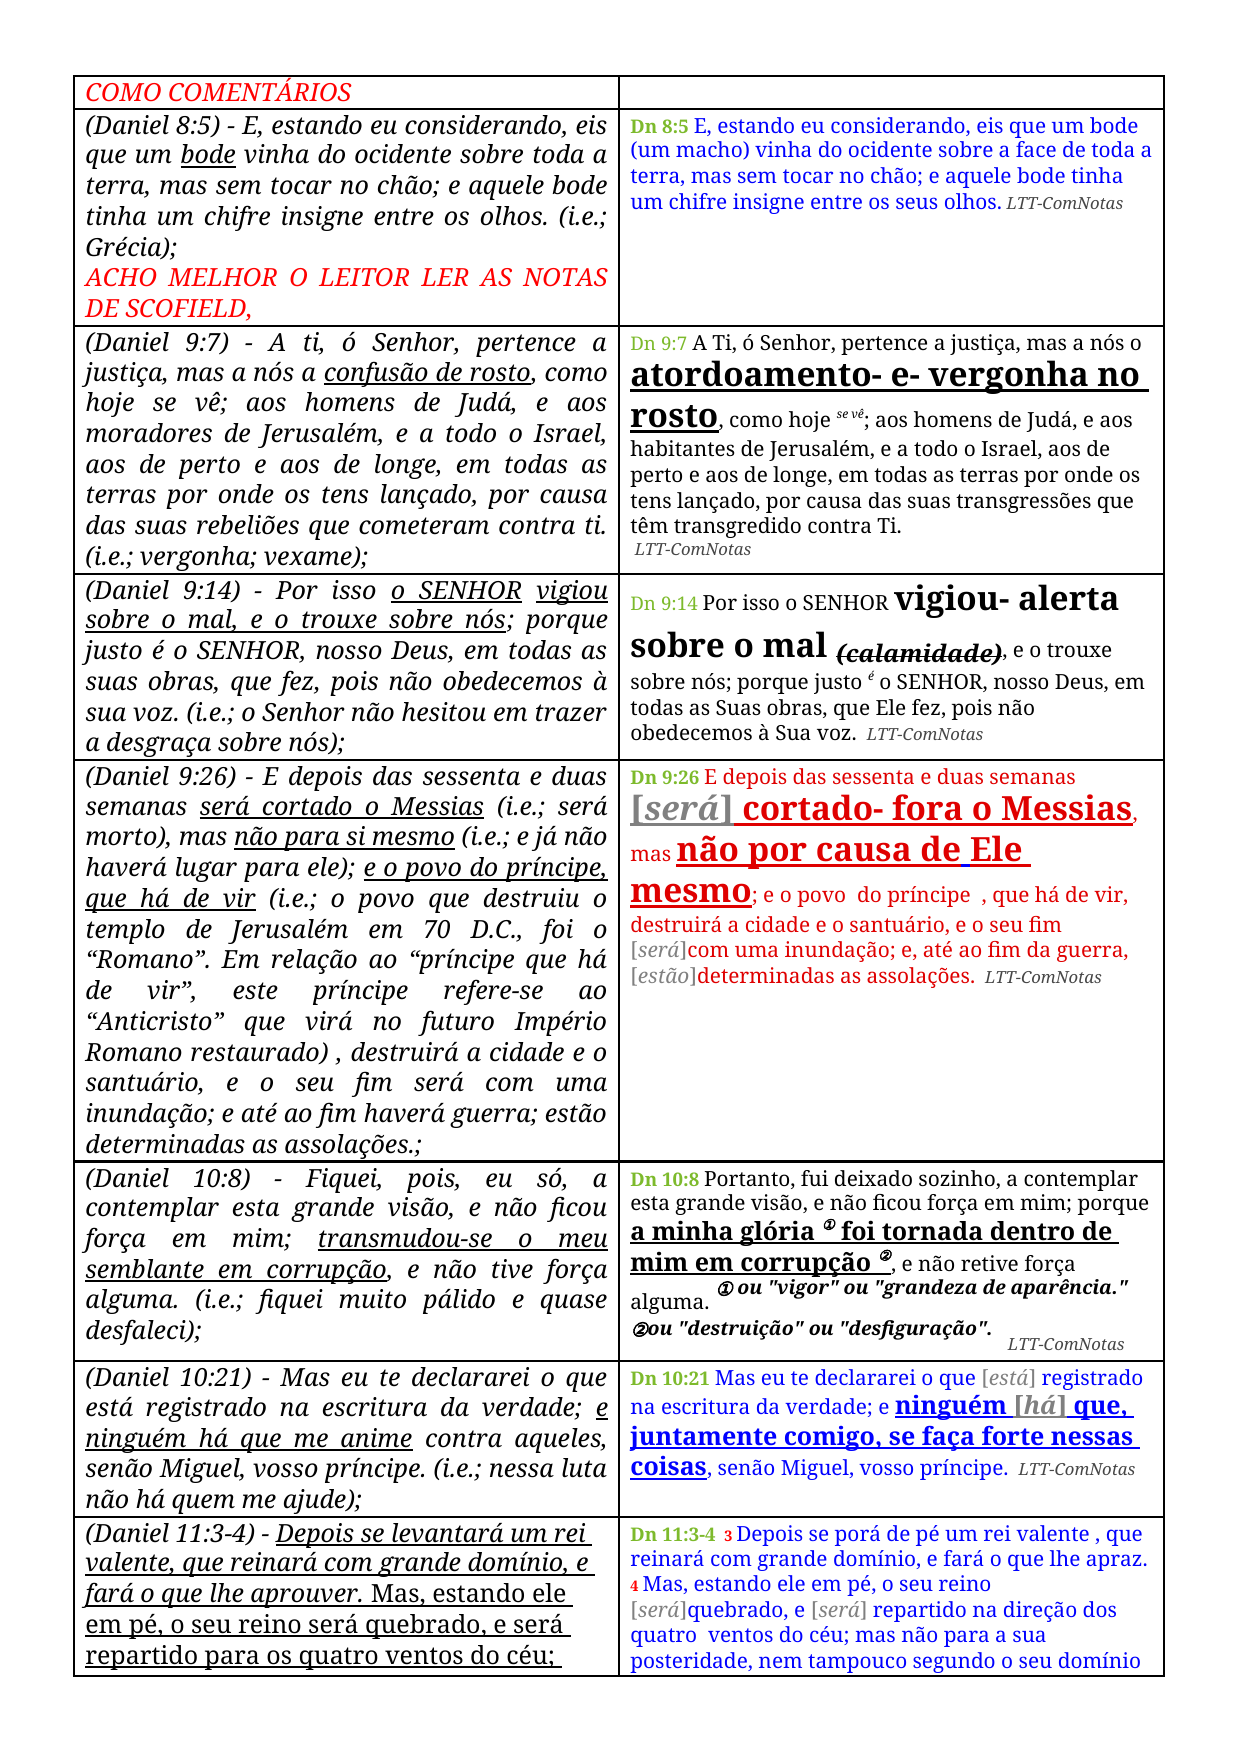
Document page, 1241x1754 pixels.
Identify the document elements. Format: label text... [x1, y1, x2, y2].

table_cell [75, 77, 618, 108]
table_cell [75, 1518, 618, 1674]
table_cell Dn 9:7 A Ti, ó Senhor, pertence a justiça, mas a nós o atordoamento- e- vergonha no rosto, como hoje se vê; aos homens de Judá, e aos habitantes de Jerusalém, e a todo o Israel, aos de perto e aos de longe, em todas as terras por onde os tens lançado, por causa das suas transgressões que têm transgredido contra Ti. LTT-ComNotas [620, 327, 1163, 573]
table_cell (Daniel 10:21) - Mas eu te declararei o que está registrado na escritura da verdade; e ninguém há que me anime contra aqueles, senão Miguel, vosso príncipe. (i.e.; nessa luta não há quem me ajude); [75, 1362, 618, 1516]
table_cell (Daniel 9:7) - A ti, ó Senhor, pertence a justiça, mas a nós a confusão de rosto, como hoje se vê; aos homens de Judá, e aos moradores de Jerusalém, e a todo o Israel, aos de perto e aos de longe, em todas as terras por onde os tens lançado, por causa das suas rebeliões que cometeram contra ti. (i.e.; vergonha; vexame); [75, 327, 618, 573]
table_cell (Daniel 9:26) - E depois das sessenta e duas semanas será cortado o Messias (i.e.; será morto), mas não para si mesmo (i.e.; e já não haverá lugar para ele); e o povo do príncipe, que há de vir (i.e.; o povo que destruiu o templo de Jerusalém em 70 D.C., foi o “Romano”. Em relação ao “príncipe que há de vir”, este príncipe refere-se ao “Anticristo” que virá no futuro Império Romano restaurado) , destruirá a cidade e o santuário, e o seu fim será com uma inundação; e até ao fim haverá guerra; estão determinadas as assolações.; [75, 761, 618, 1160]
table_cell Dn 9:26 E depois das sessenta e duas semanas [será] cortado- fora o Messias, mas não por causa de Ele mesmo; e o povo do príncipe , que há de vir, destruirá a cidade e o santuário, e o seu fim [será]com uma inundação; e, até ao fim da guerra, [estão]determinadas as assolações. LTT-ComNotas [620, 761, 1163, 1160]
table_cell (Daniel 8:5) - E, estando eu considerando, eis que um bode vinha do ocidente sobre toda a terra, mas sem tocar no chão; e aquele bode tinha um chifre insigne entre os olhos. (i.e.; Grécia); ACHO MELHOR O LEITOR LER AS NOTAS DE SCOFIELD, [75, 110, 618, 325]
table_cell Dn 8:5 E, estando eu considerando, eis que um bode (um macho) vinha do ocidente sobre a face de toda a terra, mas sem tocar no chão; e aquele bode tinha um chifre insigne entre os seus olhos. LTT-ComNotas [620, 110, 1163, 325]
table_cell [620, 1518, 1163, 1674]
table_cell (Daniel 10:8) - Fiquei, pois, eu só, a contemplar esta grande visão, e não ficou força em mim; transmudou-se o meu semblante em corrupção, e não tive força alguma. (i.e.; fiquei muito pálido e quase desfaleci); [75, 1163, 618, 1360]
table_cell Dn 10:21 Mas eu te declararei o que [está] registrado na escritura da verdade; e ninguém [há] que, juntamente comigo, se faça forte nessas coisas, senão Miguel, vosso príncipe. LTT-ComNotas [620, 1362, 1163, 1516]
table_cell Dn 9:14 Por isso o SENHOR vigiou- alerta sobre o mal (calamidade), e o trouxe sobre nós; porque justo é o SENHOR, nosso Deus, em todas as Suas obras, que Ele fez, pois não obedecemos à Sua voz. LTT-ComNotas [620, 575, 1163, 759]
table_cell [620, 77, 1163, 108]
table_cell (Daniel 9:14) - Por isso o SENHOR vigiou sobre o mal, e o trouxe sobre nós; porque justo é o SENHOR, nosso Deus, em todas as suas obras, que fez, pois não obedecemos à sua voz. (i.e.; o Senhor não hesitou em trazer a desgraça sobre nós); [75, 575, 618, 759]
table_cell Dn 10:8 Portanto, fui deixado sozinho, a contemplar esta grande visão, e não ficou força em mim; porque a minha glória ① foi tornada dentro de mim em corrupção ②, e não retive força alguma. ① ou "vigor" ou "grandeza de aparência." ②ou "destruição" ou "desfiguração". LTT-ComNotas [620, 1163, 1163, 1360]
